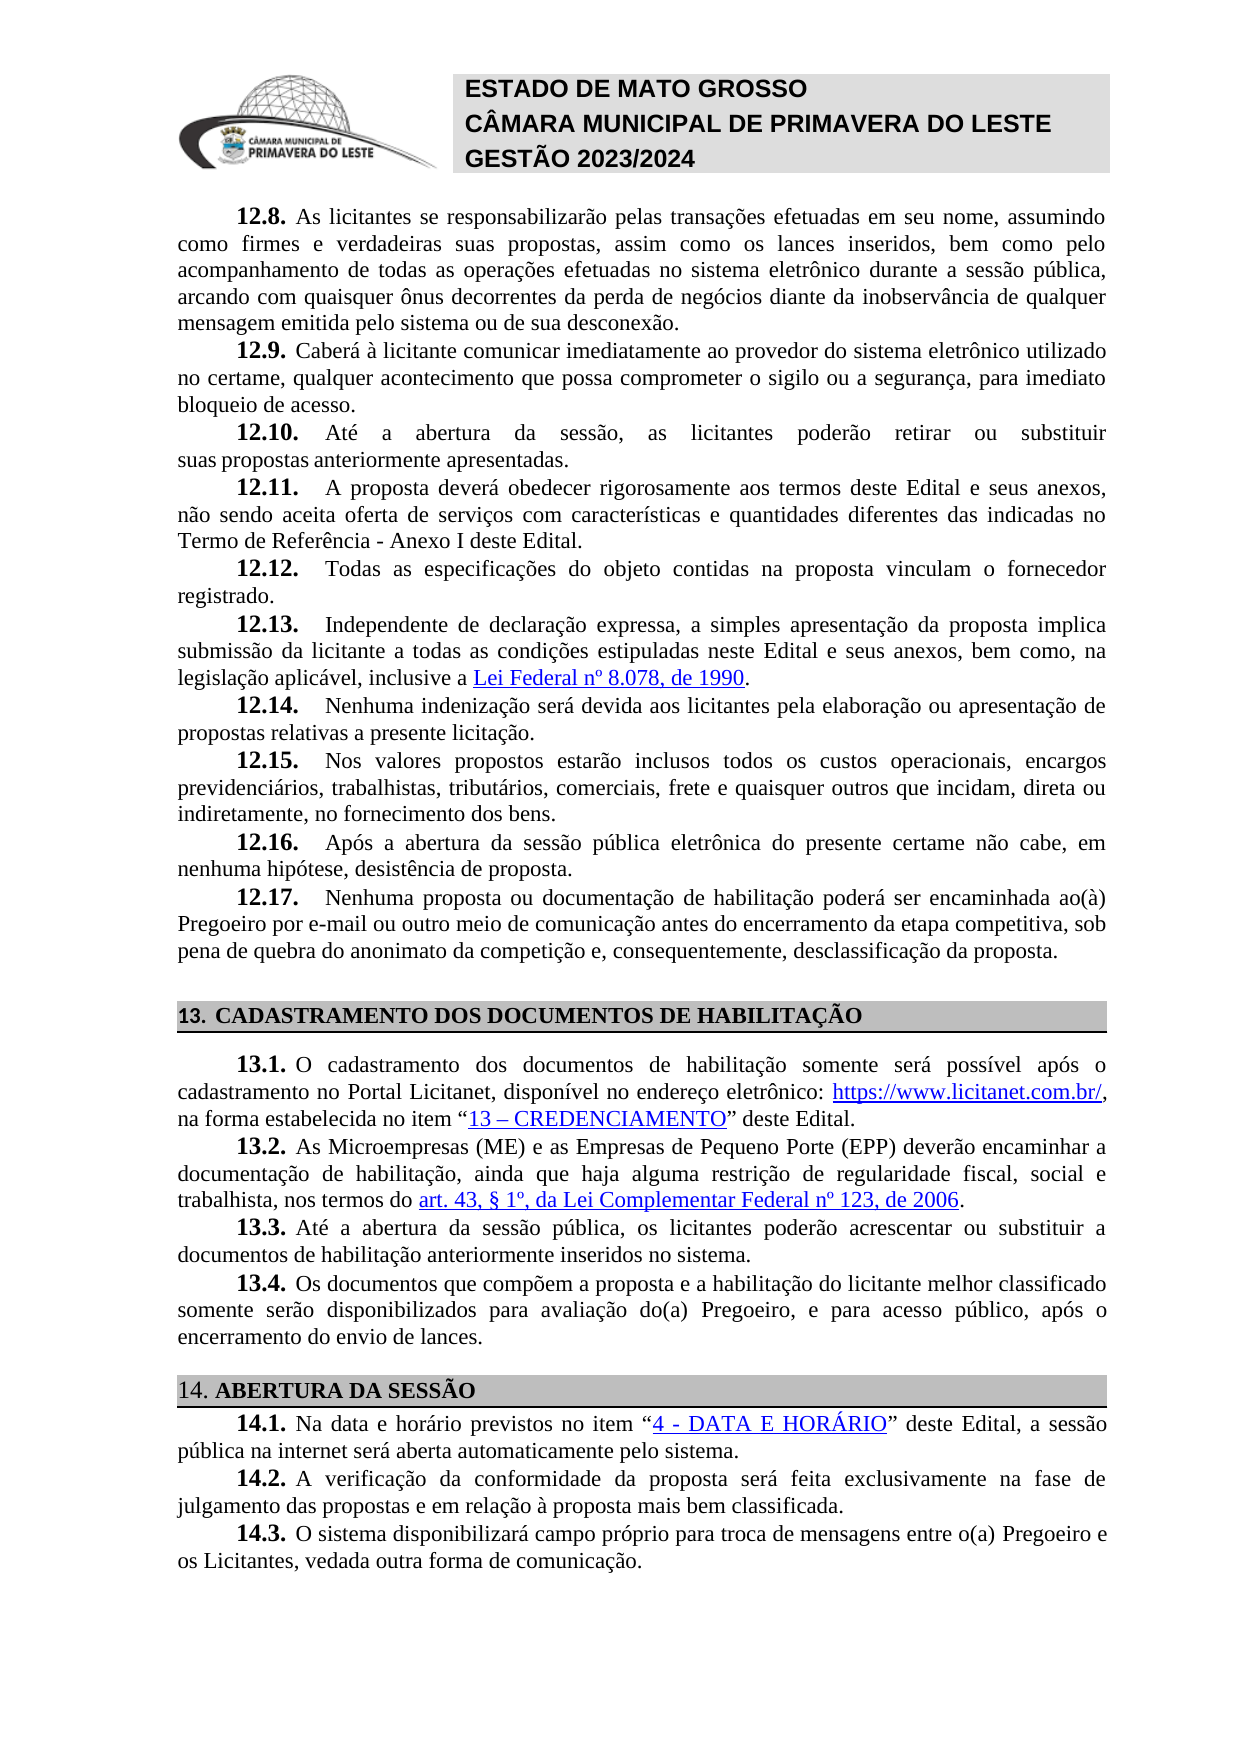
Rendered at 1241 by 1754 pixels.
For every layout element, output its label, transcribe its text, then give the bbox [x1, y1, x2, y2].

list As Microempresas (ME) e as Empresas de Pequeno Porte (EPP) deverão encaminhar a documentação de habilitação, ainda que haja alguma restrição de regularidade fiscal, social e trabalhista, nos termos do art. 43, § 1º, da Lei Complementar Federal nº 123, de 2006. [177, 1131, 1107, 1212]
list Todas as especificações do objeto contidas na proposta vinculam o fornecedor registrado. [177, 553, 1107, 609]
list Nenhuma proposta ou documentação de habilitação poderá ser encaminhada ao(à) Pregoeiro por e-mail ou outro meio de comunicação antes do encerramento da etapa competitiva, sob pena de quebra do anonimato da competição e, consequentemente, desclassificação da proposta. [177, 882, 1107, 963]
picture [177, 73, 442, 172]
list O cadastramento dos documentos de habilitação somente será possível após o cadastramento no Portal Licitanet, disponível no endereço eletrônico: https://www.licitanet.com.br/, na forma estabelecida no item “13 – CREDENCIAMENTO” deste Edital. [177, 1049, 1107, 1131]
list A proposta deverá obedecer rigorosamente aos termos deste Edital e seus anexos, não sendo aceita oferta de serviços com características e quantidades diferentes das indicadas no Termo de Referência - Anexo I deste Edital. [177, 472, 1107, 553]
list Caberá à licitante comunicar imediatamente ao provedor do sistema eletrônico utilizado no certame, qualquer acontecimento que possa comprometer o sigilo ou a segurança, para imediato bloqueio de acesso. [177, 336, 1107, 417]
list Os documentos que compõem a proposta e a habilitação do licitante melhor classificado somente serão disponibilizados para avaliação do(a) Pregoeiro, e para acesso público, após o encerramento do envio de lances. [177, 1268, 1107, 1349]
subtitle CADASTRAMENTO DOS DOCUMENTOS DE HABILITAÇÃO [177, 1001, 1107, 1031]
list A verificação da conformidade da proposta será feita exclusivamente na fase de julgamento das propostas e em relação à proposta mais bem classificada. [177, 1463, 1107, 1518]
list Até a abertura da sessão, as licitantes poderão retirar ou substituir suas propostas anteriormente apresentadas. [177, 417, 1107, 472]
list Até a abertura da sessão pública, os licitantes poderão acrescentar ou substituir a documentos de habilitação anteriormente inseridos no sistema. [177, 1212, 1107, 1268]
list Independente de declaração expressa, a simples apresentação da proposta implica submissão da licitante a todas as condições estipuladas neste Edital e seus anexos, bem como, na legislação aplicável, inclusive a Lei Federal nº 8.078, de 1990. [177, 609, 1107, 690]
list O sistema disponibilizará campo próprio para troca de mensagens entre o(a) Pregoeiro e os Licitantes, vedada outra forma de comunicação. [177, 1518, 1107, 1574]
list Nos valores propostos estarão inclusos todos os custos operacionais, encargos previdenciários, trabalhistas, tributários, comerciais, frete e quaisquer outros que incidam, direta ou indiretamente, no fornecimento dos bens. [177, 745, 1107, 827]
list Nenhuma indenização será devida aos licitantes pela elaboração ou apresentação de propostas relativas a presente licitação. [177, 690, 1107, 745]
list Após a abertura da sessão pública eletrônica do presente certame não cabe, em nenhuma hipótese, desistência de proposta. [177, 827, 1107, 882]
list As licitantes se responsabilizarão pelas transações efetuadas em seu nome, assumindo como firmes e verdadeiras suas propostas, assim como os lances inseridos, bem como pelo acompanhamento de todas as operações efetuadas no sistema eletrônico durante a sessão pública, arcando com quaisquer ônus decorrentes da perda de negócios diante da inobservância de qualquer mensagem emitida pelo sistema ou de sua desconexão. [177, 201, 1107, 336]
list Na data e horário previstos no item “4 - DATA E HORÁRIO” deste Edital, a sessão pública na internet será aberta automaticamente pelo sistema. [177, 1408, 1107, 1463]
list ABERTURA DA SESSÃO [177, 1375, 1107, 1406]
